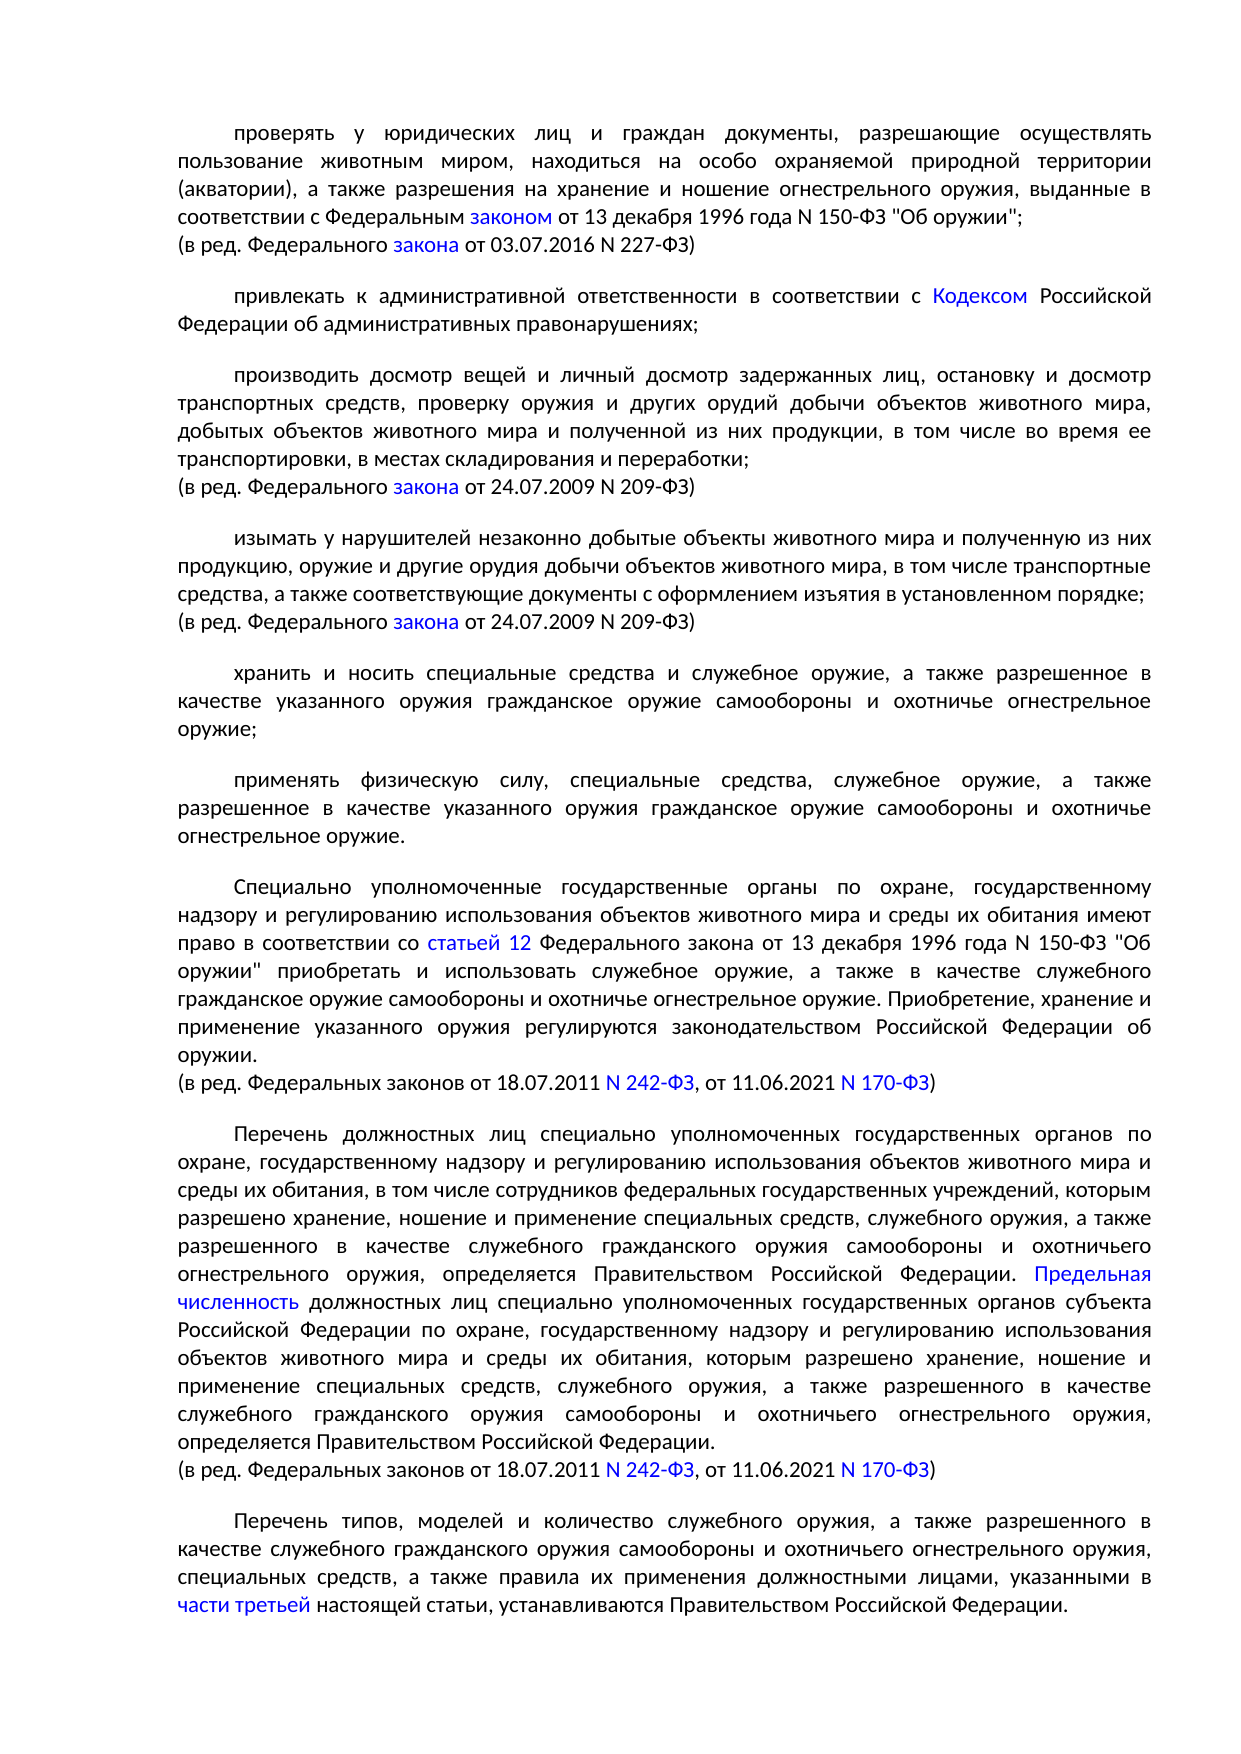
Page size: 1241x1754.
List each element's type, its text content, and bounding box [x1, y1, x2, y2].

text применять физическую силу, специальные средства, служебное оружие, а также разрешенное в качестве указанного оружия гражданское оружие самообороны и охотничье огнестрельное оружие. [177, 765, 1152, 849]
text (в ред. Федерального закона от 24.07.2009 N 209-ФЗ) [177, 607, 1152, 635]
text хранить и носить специальные средства и служебное оружие, а также разрешенное в качестве указанного оружия гражданское оружие самообороны и охотничье огнестрельное оружие; [177, 658, 1152, 742]
text Перечень типов, моделей и количество служебного оружия, а также разрешенного в качестве служебного гражданского оружия самообороны и охотничьего огнестрельного оружия, специальных средств, а также правила их применения должностными лицами, указанными в части третьей настоящей статьи, устанавливаются Правительством Российской Федерации. [177, 1506, 1152, 1618]
text проверять у юридических лиц и граждан документы, разрешающие осуществлять пользование животным миром, находиться на особо охраняемой природной территории (акватории), а также разрешения на хранение и ношение огнестрельного оружия, выданные в соответствии с Федеральным законом от 13 декабря 1996 года N 150-ФЗ "Об оружии"; [177, 118, 1152, 230]
text изымать у нарушителей незаконно добытые объекты животного мира и полученную из них продукцию, оружие и другие орудия добычи объектов животного мира, в том числе транспортные средства, а также соответствующие документы с оформлением изъятия в установленном порядке; [177, 523, 1152, 607]
text Перечень должностных лиц специально уполномоченных государственных органов по охране, государственному надзору и регулированию использования объектов животного мира и среды их обитания, в том числе сотрудников федеральных государственных учреждений, которым разрешено хранение, ношение и применение специальных средств, служебного оружия, а также разрешенного в качестве служебного гражданского оружия самообороны и охотничьего огнестрельного оружия, определяется Правительством Российской Федерации. Предельная численность должностных лиц специально уполномоченных государственных органов субъекта Российской Федерации по охране, государственному надзору и регулированию использования объектов животного мира и среды их обитания, которым разрешено хранение, ношение и применение специальных средств, служебного оружия, а также разрешенного в качестве служебного гражданского оружия самообороны и охотничьего огнестрельного оружия, определяется Правительством Российской Федерации. [177, 1119, 1152, 1455]
text (в ред. Федерального закона от 03.07.2016 N 227-ФЗ) [177, 230, 1152, 258]
text (в ред. Федеральных законов от 18.07.2011 N 242-ФЗ, от 11.06.2021 N 170-ФЗ) [177, 1068, 1152, 1096]
text привлекать к административной ответственности в соответствии с Кодексом Российской Федерации об административных правонарушениях; [177, 281, 1152, 337]
text (в ред. Федерального закона от 24.07.2009 N 209-ФЗ) [177, 472, 1152, 500]
text Специально уполномоченные государственные органы по охране, государственному надзору и регулированию использования объектов животного мира и среды их обитания имеют право в соответствии со статьей 12 Федерального закона от 13 декабря 1996 года N 150-ФЗ "Об оружии" приобретать и использовать служебное оружие, а также в качестве служебного гражданское оружие самообороны и охотничье огнестрельное оружие. Приобретение, хранение и применение указанного оружия регулируются законодательством Российской Федерации об оружии. [177, 872, 1152, 1068]
text (в ред. Федеральных законов от 18.07.2011 N 242-ФЗ, от 11.06.2021 N 170-ФЗ) [177, 1455, 1152, 1483]
text производить досмотр вещей и личный досмотр задержанных лиц, остановку и досмотр транспортных средств, проверку оружия и других орудий добычи объектов животного мира, добытых объектов животного мира и полученной из них продукции, в том числе во время ее транспортировки, в местах складирования и переработки; [177, 360, 1152, 472]
